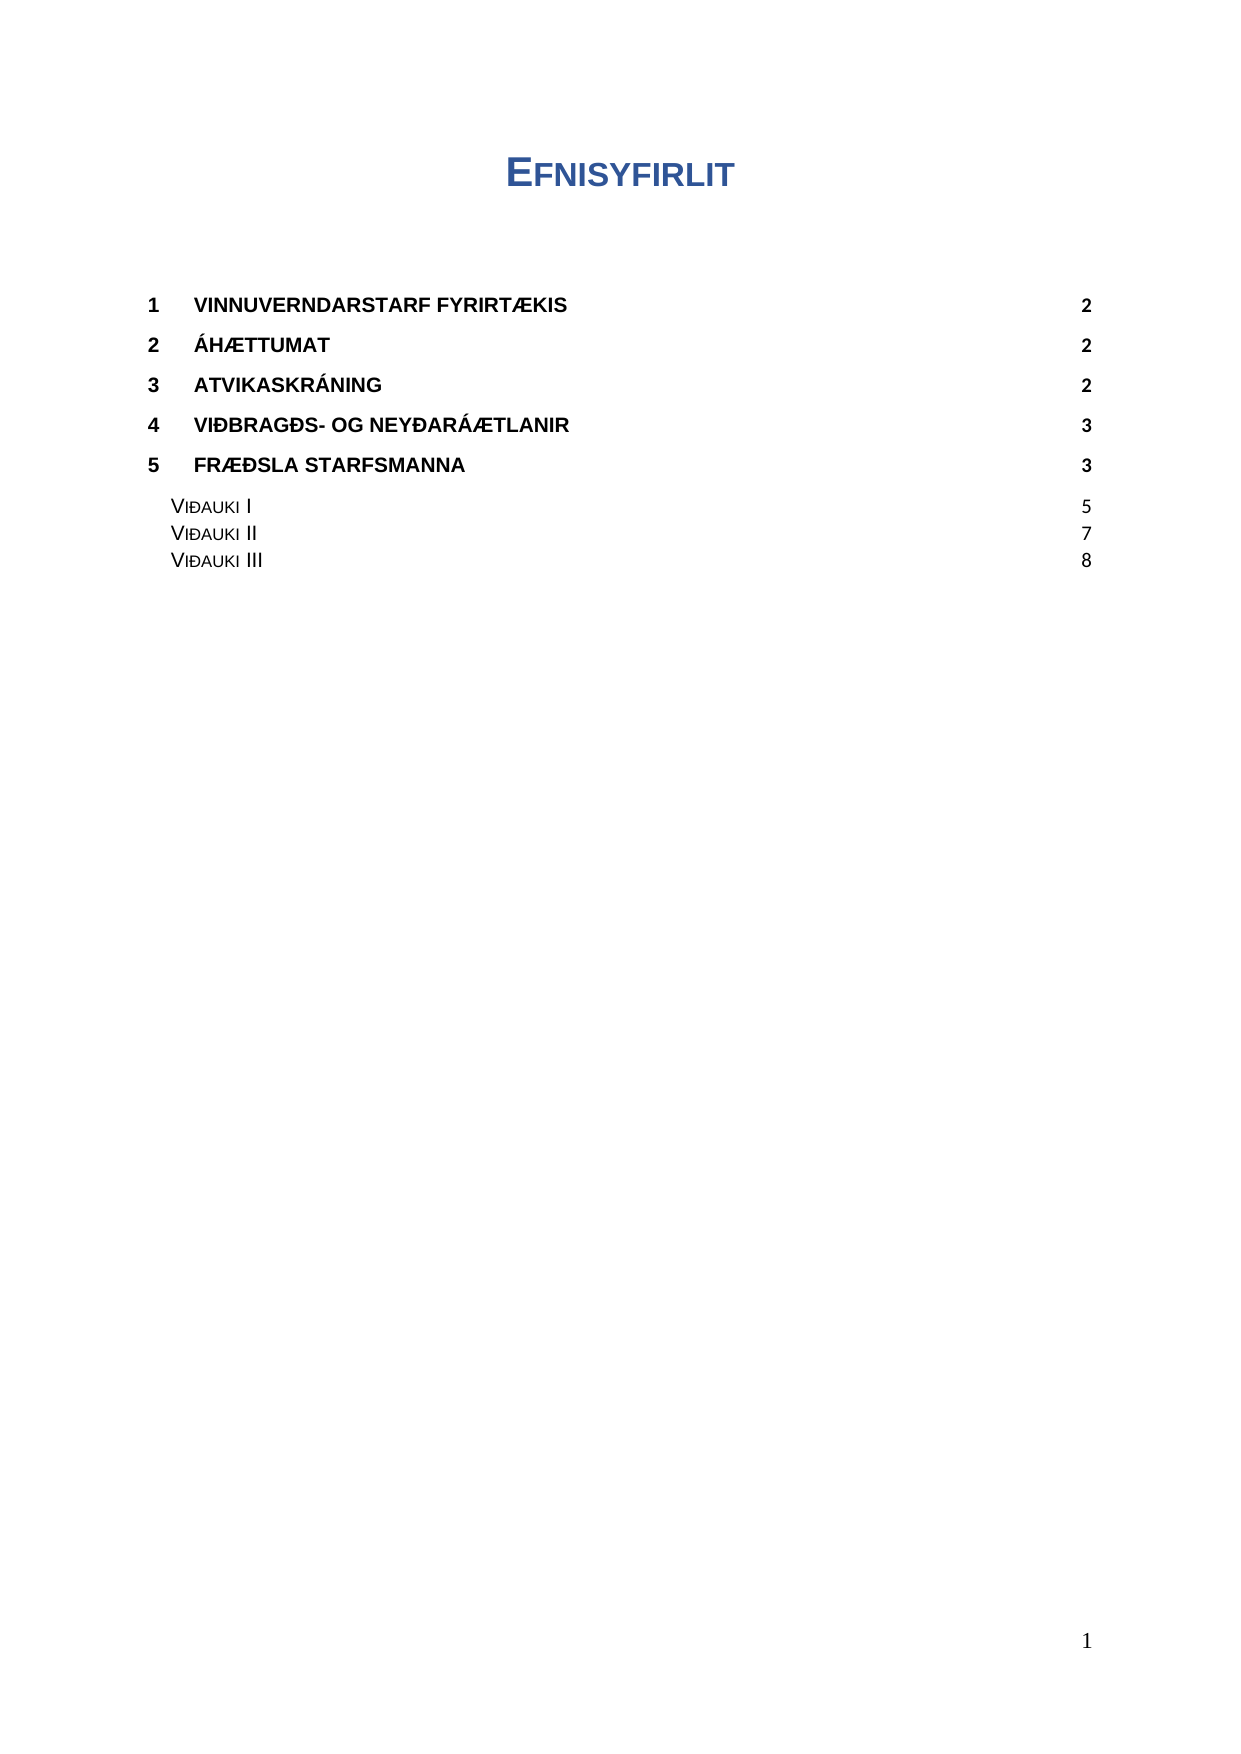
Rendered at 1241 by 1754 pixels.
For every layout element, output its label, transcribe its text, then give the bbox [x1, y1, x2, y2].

text 3 Atvikaskráning 2 [148, 372, 1093, 398]
text 5 Fræðsla starfsmanna 3 [148, 453, 1093, 478]
text 2 Áhættumat 2 [148, 332, 1093, 358]
text Efnisyfirlit [148, 148, 1093, 196]
text 1 Vinnuverndarstarf fyrirtækis 2 [148, 292, 1093, 318]
text Viðauki I 5 [171, 493, 1093, 518]
text Viðauki III 8 [171, 548, 1093, 573]
text Viðauki II 7 [171, 520, 1093, 546]
text 4 Viðbragðs- og neyðaráætlanir 3 [148, 413, 1093, 438]
